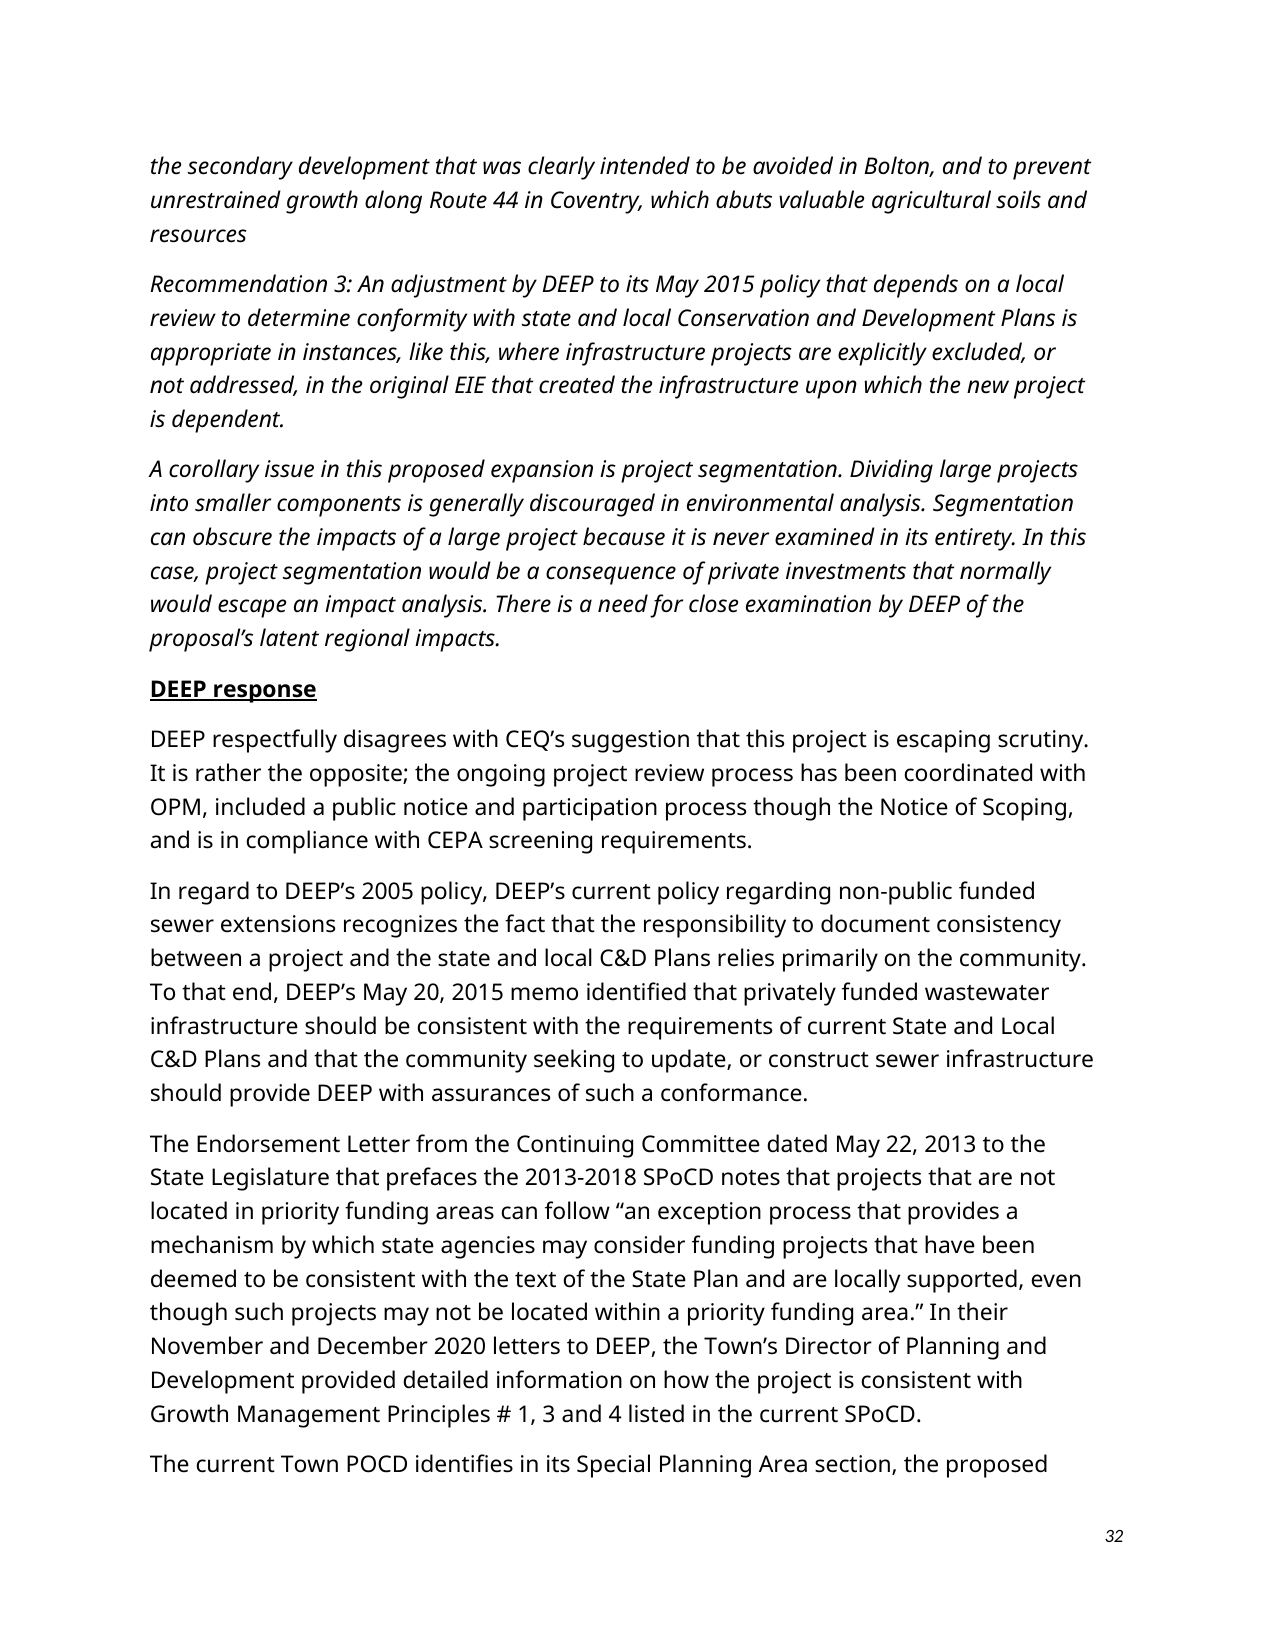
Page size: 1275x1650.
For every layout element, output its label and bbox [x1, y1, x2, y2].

table_header [139, 150, 1116, 1479]
